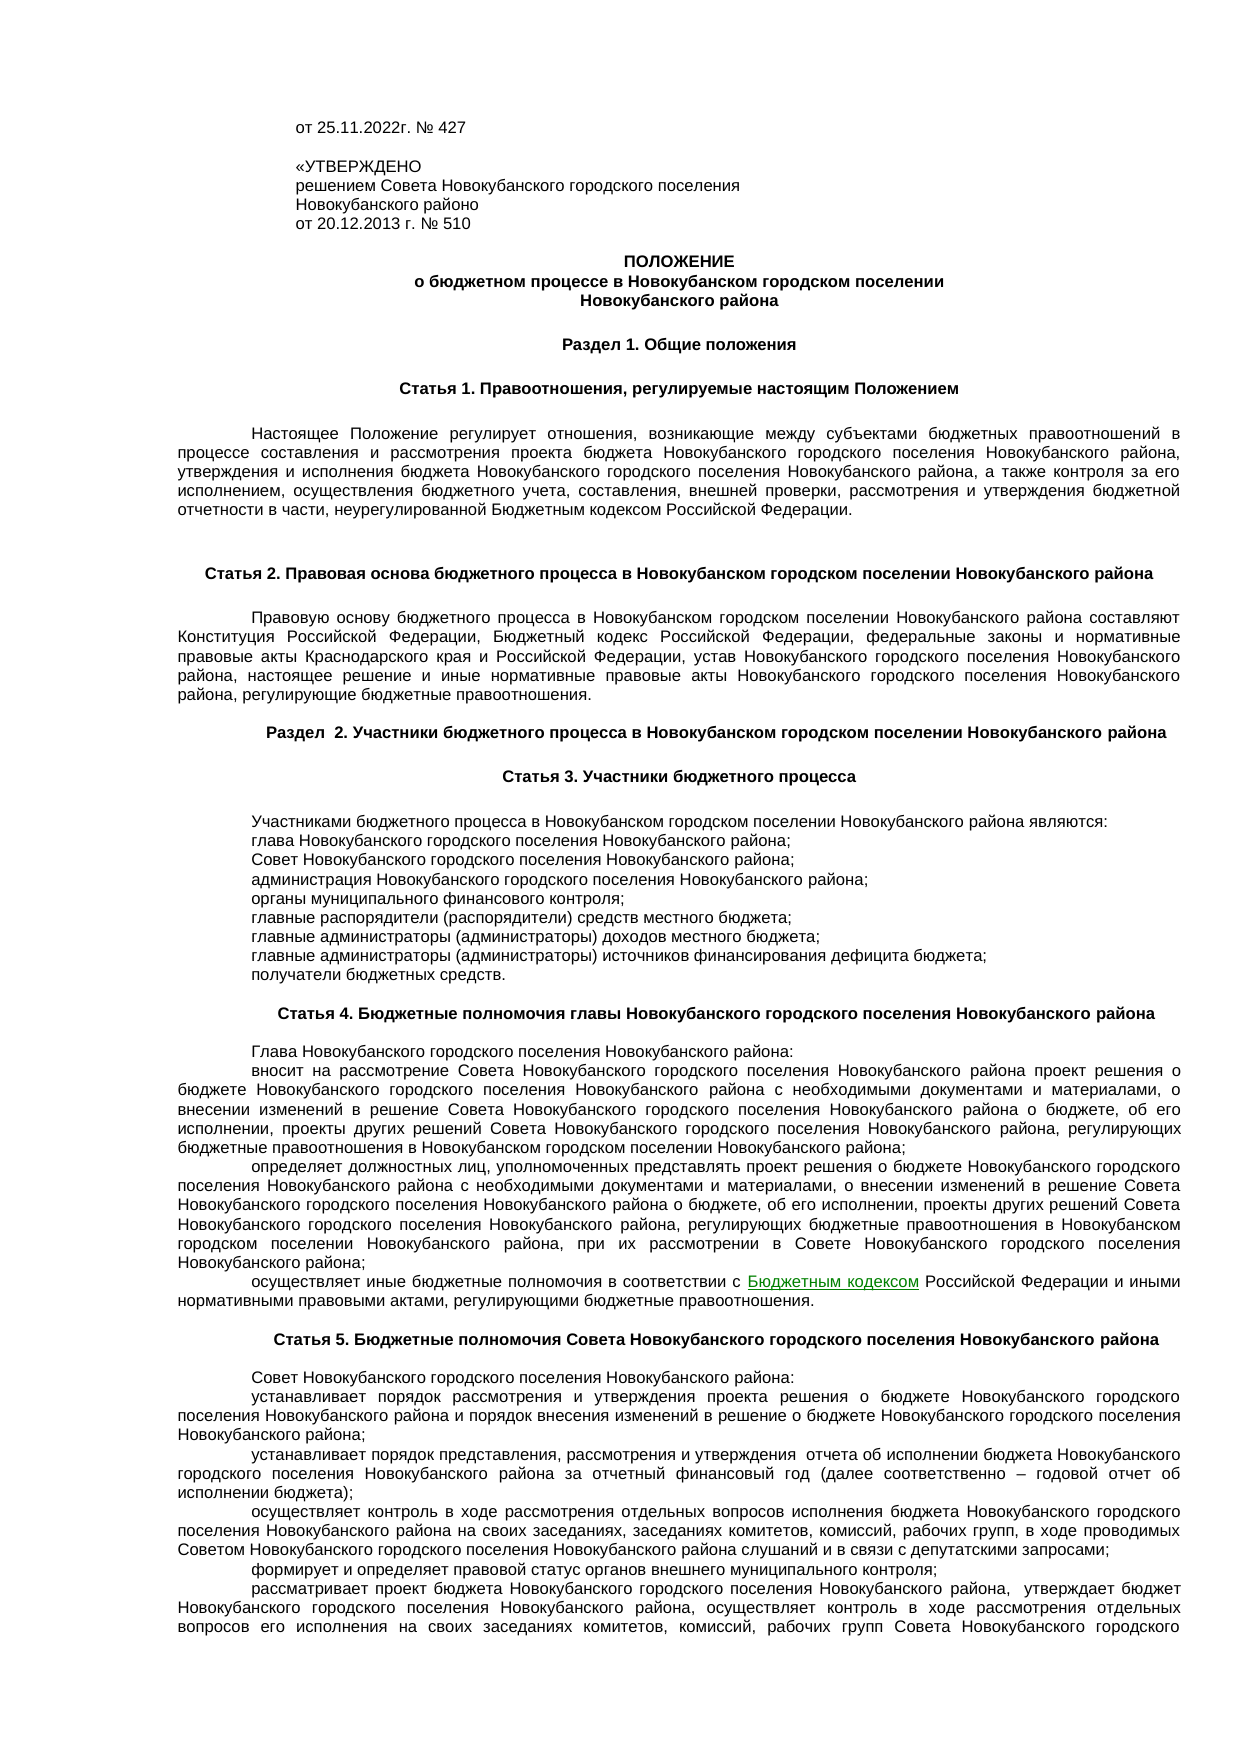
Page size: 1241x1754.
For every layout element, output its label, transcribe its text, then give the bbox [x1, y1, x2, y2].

text осуществляет контроль в ходе рассмотрения отдельных вопросов исполнения бюджета Новокубанского городского поселения Новокубанского района на своих заседаниях, заседаниях комитетов, комиссий, рабочих групп, в ходе проводимых Советом Новокубанского городского поселения Новокубанского района слушаний и в связи с депутатскими запросами; [177, 1502, 1181, 1559]
text Новокубанского районо [295, 195, 1181, 214]
text осуществляет иные бюджетные полномочия в соответствии с Бюджетным кодексом Российской Федерации и иными нормативными правовыми актами, регулирующими бюджетные правоотношения. [177, 1272, 1181, 1310]
text главные администраторы (администраторы) источников финансирования дефицита бюджета; [177, 946, 1181, 965]
text Статья 1. Правоотношения, регулируемые настоящим Положением [177, 379, 1181, 398]
text Участниками бюджетного процесса в Новокубанском городском поселении Новокубанского района являются: [177, 812, 1181, 831]
text получатели бюджетных средств. [177, 965, 1181, 984]
text Раздел 1. Общие положения [177, 335, 1181, 354]
text Новокубанского района [177, 291, 1181, 310]
text Совет Новокубанского городского поселения Новокубанского района: [177, 1368, 1181, 1387]
text Статья 4. Бюджетные полномочия главы Новокубанского городского поселения Новокубанского района [177, 1003, 1181, 1023]
text от 20.12.2013 г. № 510 [295, 214, 1181, 233]
text администрация Новокубанского городского поселения Новокубанского района; [177, 869, 1181, 888]
text устанавливает порядок представления, рассмотрения и утверждения отчета об исполнении бюджета Новокубанского городского поселения Новокубанского района за отчетный финансовый год (далее соответственно – годовой отчет об исполнении бюджета); [177, 1444, 1181, 1502]
text Статья 3. Участники бюджетного процесса [177, 767, 1181, 786]
text Глава Новокубанского городского поселения Новокубанского района: [177, 1042, 1181, 1061]
text от 25.11.2022г. № 427 [295, 118, 1181, 137]
text Статья 5. Бюджетные полномочия Совета Новокубанского городского поселения Новокубанского района [177, 1329, 1181, 1348]
text о бюджетном процессе в Новокубанском городском поселении [177, 271, 1181, 291]
text органы муниципального финансового контроля; [177, 888, 1181, 908]
text «УТВЕРЖДЕНО [295, 156, 1181, 176]
text Совет Новокубанского городского поселения Новокубанского района; [177, 850, 1181, 869]
text устанавливает порядок рассмотрения и утверждения проекта решения о бюджете Новокубанского городского поселения Новокубанского района и порядок внесения изменений в решение о бюджете Новокубанского городского поселения Новокубанского района; [177, 1387, 1181, 1444]
text определяет должностных лиц, уполномоченных представлять проект решения о бюджете Новокубанского городского поселения Новокубанского района с необходимыми документами и материалами, о внесении изменений в решение Совета Новокубанского городского поселения Новокубанского района о бюджете, об его исполнении, проекты других решений Совета Новокубанского городского поселения Новокубанского района, регулирующих бюджетные правоотношения в Новокубанском городском поселении Новокубанского района, при их рассмотрении в Совете Новокубанского городского поселения Новокубанского района; [177, 1157, 1181, 1272]
text Настоящее Положение регулирует отношения, возникающие между субъектами бюджетных правоотношений в процессе составления и рассмотрения проекта бюджета Новокубанского городского поселения Новокубанского района, утверждения и исполнения бюджета Новокубанского городского поселения Новокубанского района, а также контроля за его исполнением, осуществления бюджетного учета, составления, внешней проверки, рассмотрения и утверждения бюджетной отчетности в части, неурегулированной Бюджетным кодексом Российской Федерации. [177, 423, 1181, 519]
text главные распорядители (распорядители) средств местного бюджета; [177, 908, 1181, 927]
text вносит на рассмотрение Совета Новокубанского городского поселения Новокубанского района проект решения о бюджете Новокубанского городского поселения Новокубанского района с необходимыми документами и материалами, о внесении изменений в решение Совета Новокубанского городского поселения Новокубанского района о бюджете, об его исполнении, проекты других решений Совета Новокубанского городского поселения Новокубанского района, регулирующих бюджетные правоотношения в Новокубанском городском поселении Новокубанского района; [177, 1061, 1181, 1157]
text главные администраторы (администраторы) доходов местного бюджета; [177, 927, 1181, 946]
text ПОЛОЖЕНИЕ [177, 252, 1181, 271]
text решением Совета Новокубанского городского поселения [295, 176, 1181, 195]
text формирует и определяет правовой статус органов внешнего муниципального контроля; [177, 1559, 1181, 1578]
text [177, 1578, 1181, 1636]
text Правовую основу бюджетного процесса в Новокубанском городском поселении Новокубанского района составляют Конституция Российской Федерации, Бюджетный кодекс Российской Федерации, федеральные законы и нормативные правовые акты Краснодарского края и Российской Федерации, устав Новокубанского городского поселения Новокубанского района, настоящее решение и иные нормативные правовые акты Новокубанского городского поселения Новокубанского района, регулирующие бюджетные правоотношения. [177, 608, 1181, 704]
text Раздел 2. Участники бюджетного процесса в Новокубанском городском поселении Новокубанского района [177, 723, 1181, 742]
text глава Новокубанского городского поселения Новокубанского района; [177, 831, 1181, 850]
text Статья 2. Правовая основа бюджетного процесса в Новокубанском городском поселении Новокубанского района [177, 563, 1181, 583]
